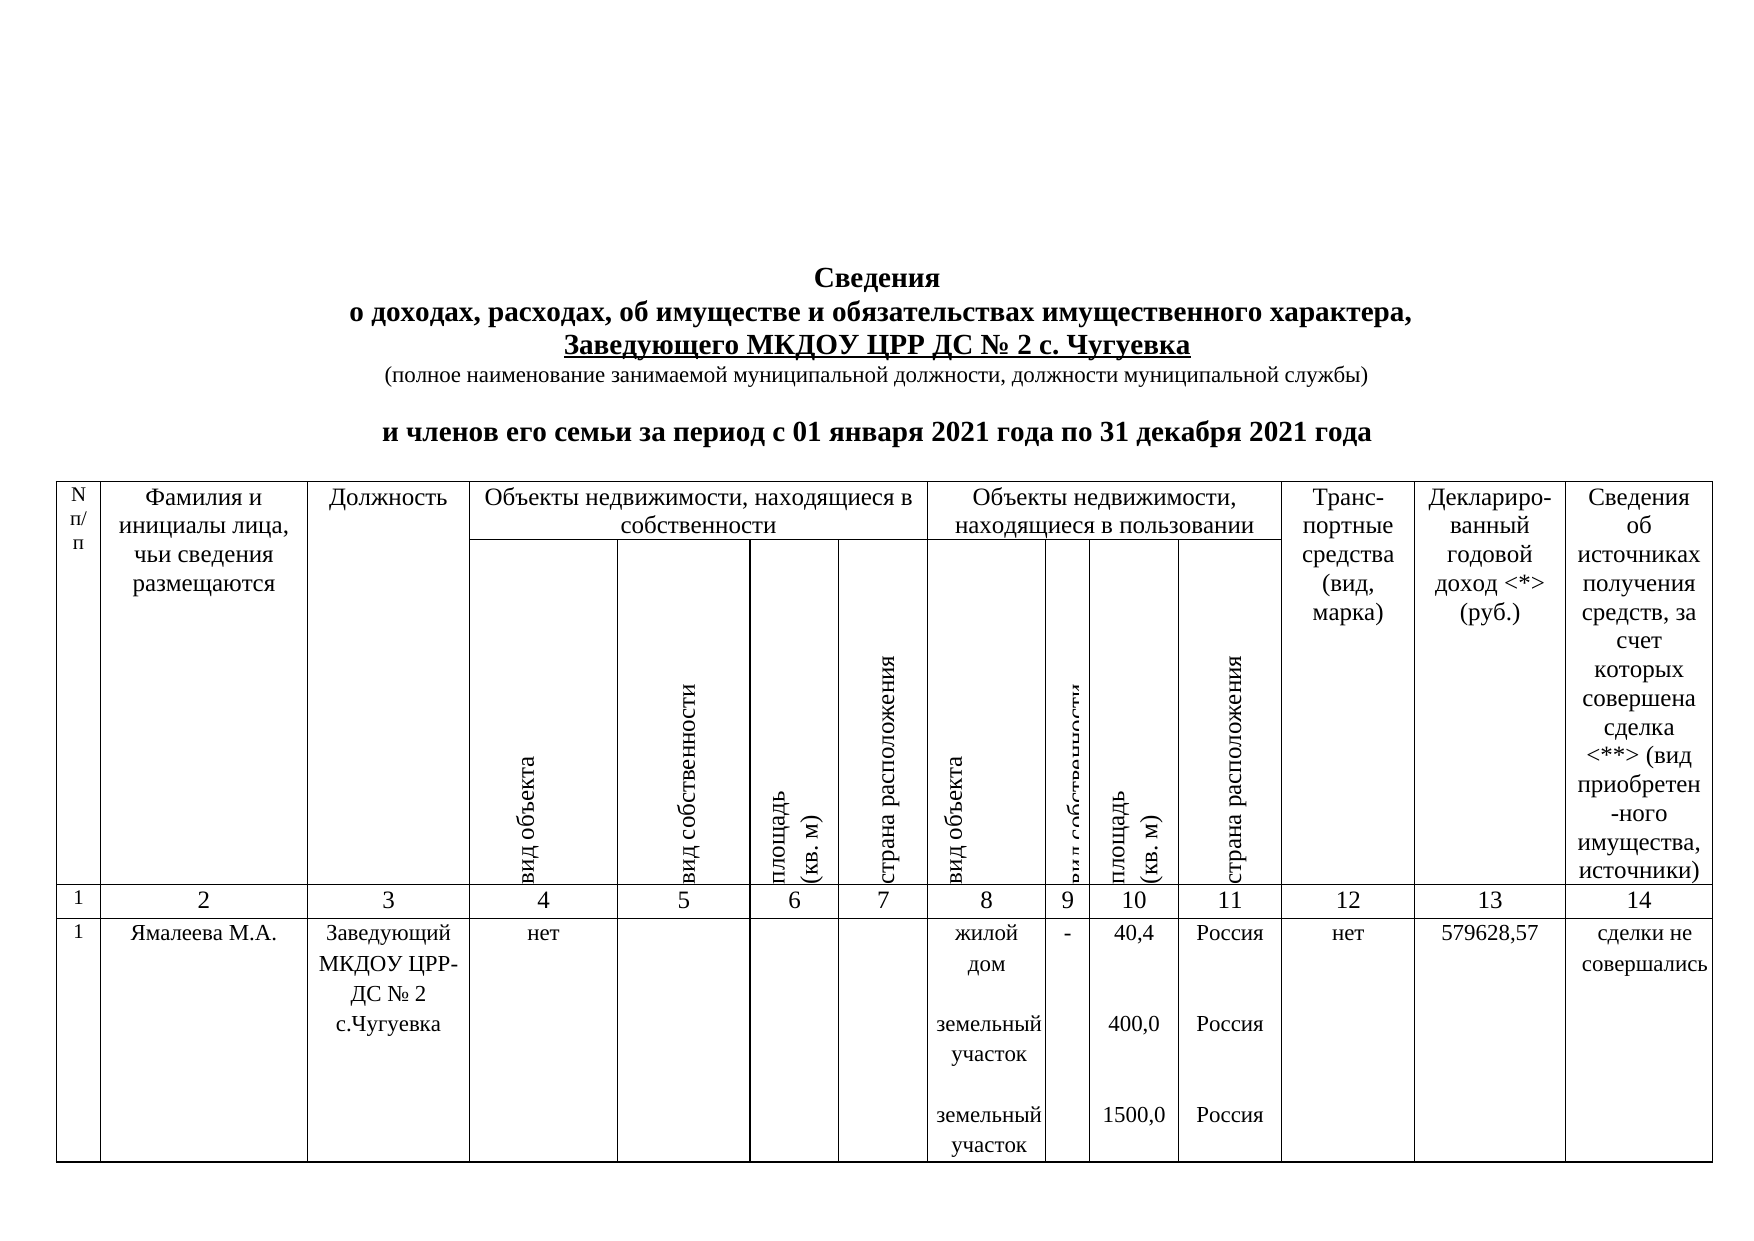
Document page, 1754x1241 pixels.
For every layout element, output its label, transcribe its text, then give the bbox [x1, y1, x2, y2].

table_cell нет [470, 919, 617, 1161]
table_header Деклариро-ванный годовой доход <*> (руб.) [1415, 482, 1565, 884]
table_cell Ямалеева М.А. [101, 919, 307, 1161]
table_cell вид объекта [470, 540, 617, 884]
table_header Объекты недвижимости, находящиеся в пользовании [928, 482, 1281, 539]
table_cell площадь (кв. м) [751, 540, 838, 884]
table_cell [751, 919, 838, 1161]
table_header N п/п [57, 482, 100, 884]
table_cell 1 [57, 885, 100, 918]
text о доходах, расходах, об имуществе и обязательствах имущественного характера, [59, 294, 1695, 327]
table_cell нет [1282, 919, 1414, 1161]
table_cell страна расположения [839, 540, 927, 884]
text Сведения [59, 260, 1695, 294]
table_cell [1179, 919, 1281, 1161]
table_cell вид объекта [928, 540, 1045, 884]
table_header Сведения об источниках получения средств, за счет которых совершена сделка <**> (вид приобретен-ного имущества, источники) [1566, 482, 1712, 884]
table_cell [839, 919, 927, 1161]
table_header Объекты недвижимости, находящиеся в собственности [470, 482, 927, 539]
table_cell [308, 919, 469, 1161]
table_cell 10 [1090, 885, 1178, 918]
table_header Транс-портные средства (вид, марка) [1282, 482, 1414, 884]
table_cell 579628,57 [1415, 919, 1565, 1161]
table_cell - [1046, 919, 1089, 1161]
table_cell 6 [751, 885, 838, 918]
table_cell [1566, 919, 1712, 1161]
table_cell 8 [928, 885, 1045, 918]
table_cell 40,4 400,0 1500,0 [1090, 919, 1178, 1161]
table_header Фамилия и инициалы лица, чьи сведения размещаются [101, 482, 307, 884]
table_cell 12 [1282, 885, 1414, 918]
table_cell вид собственности [1046, 540, 1089, 884]
table_cell [618, 919, 749, 1161]
table_cell 13 [1415, 885, 1565, 918]
table_cell 1 [57, 919, 100, 1161]
text Заведующего МКДОУ ЦРР ДС № 2 с. Чугуевка [59, 327, 1695, 361]
text и членов его семьи за период с 01 января 2021 года по 31 декабря 2021 года [59, 414, 1695, 447]
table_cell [928, 919, 1045, 1161]
table_cell 5 [618, 885, 749, 918]
table_header Должность [308, 482, 469, 884]
table_cell 14 [1566, 885, 1712, 918]
table_cell 2 [101, 885, 307, 918]
table_cell 9 [1046, 885, 1089, 918]
table_cell вид собственности [618, 540, 749, 884]
table_cell 7 [839, 885, 927, 918]
table_cell страна расположения [1179, 540, 1281, 884]
table_cell 4 [470, 885, 617, 918]
table_cell 3 [308, 885, 469, 918]
text (полное наименование занимаемой муниципальной должности, должности муниципальной службы) [59, 361, 1695, 387]
table_cell 11 [1179, 885, 1281, 918]
table_cell площадь (кв. м) [1090, 540, 1178, 884]
